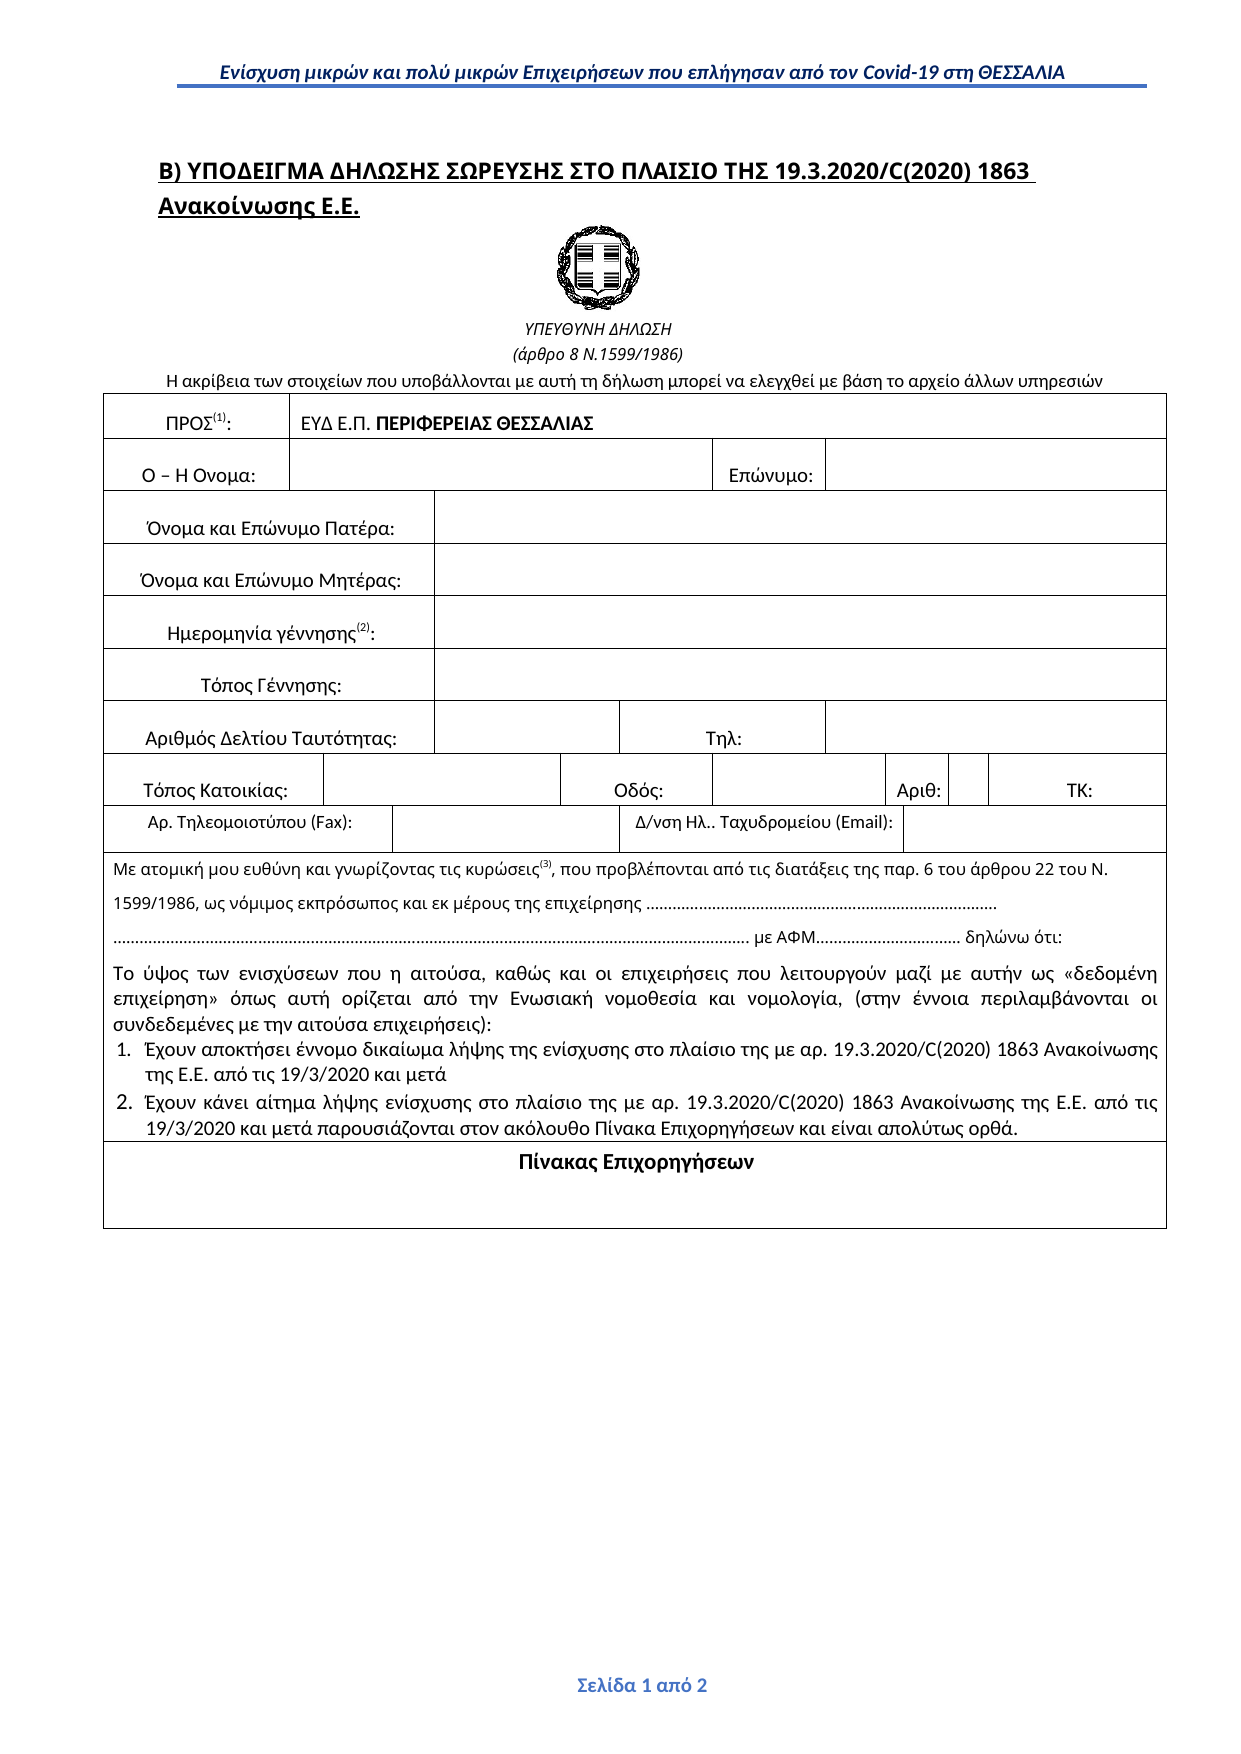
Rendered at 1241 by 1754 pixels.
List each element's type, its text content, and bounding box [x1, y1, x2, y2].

table_cell [826, 439, 1166, 490]
text (άρθρο 8 Ν.1599/1986) [44, 343, 1152, 366]
table_cell Οδός: [561, 754, 712, 805]
table_cell [324, 754, 560, 805]
table_cell [435, 544, 1166, 595]
table_cell Με ατομική μου ευθύνη και γνωρίζοντας τις κυρώσεις(3), που προβλέπονται από τις διατάξεις της παρ. 6 του άρθρου 22 του Ν. 1599/1986, ως νόμιμος εκπρόσωπος και εκ μέρους της επιχείρησης ………………………………………………………………….…. …………………………………………………………………..………………………………………………………….. με ΑΦΜ…………………………… δηλώνω ότι: Το ύψος των ενισχύσεων που η αιτούσα, καθώς και οι επιχειρήσεις που λειτουργούν μαζί με αυτήν ως «δεδομένη επιχείρηση» όπως αυτή ορίζεται από την Ενωσιακή νομοθεσία και νομολογία, (στην έννοια περιλαμβάνονται οι συνδεδεμένες με την αιτούσα επιχειρήσεις): Έχουν αποκτήσει έννομο δικαίωμα λήψης της ενίσχυσης στο πλαίσιο της με αρ. 19.3.2020/C(2020) 1863 Ανακοίνωσης της Ε.Ε. από τις 19/3/2020 και μετά Έχουν κάνει αίτημα λήψης ενίσχυσης στο πλαίσιο της με αρ. 19.3.2020/C(2020) 1863 Ανακοίνωσης της Ε.Ε. από τις 19/3/2020 και μετά παρουσιάζονται στον ακόλουθο Πίνακα Επιχορηγήσεων και είναι απολύτως ορθά. [104, 853, 1166, 1141]
table_cell Επώνυμο: [713, 439, 825, 490]
table_cell Τηλ: [620, 701, 825, 752]
table_cell [435, 649, 1166, 700]
table_cell [435, 701, 619, 752]
list Β) ΥΠΟΔΕΙΓΜΑ ΔΗΛΩΣΗΣ ΣΩΡΕΥΣΗΣ ΣΤΟ ΠΛΑΙΣΙΟ ΤΗΣ 19.3.2020/C(2020) 1863 Ανακοίνωσης Ε.Ε. [158, 155, 1152, 221]
text ΥΠΕΥΘΥΝΗ ΔΗΛΩΣΗ [44, 317, 1152, 340]
table_cell Ο – Η Όνομα: [104, 439, 289, 490]
table_cell [713, 754, 885, 805]
table_cell [904, 806, 1166, 852]
table_cell Τόπος Κατοικίας: [104, 754, 323, 805]
table_cell Δ/νση Ηλ.. Ταχυδρομείου (Εmail): [620, 806, 903, 852]
table_cell Όνομα και Επώνυμο Πατέρα: [104, 491, 434, 542]
table_header ΕΥΔ Ε.Π. ΠΕΡΙΦΕΡΕΙΑΣ ΘΕΣΣΑΛΙΑΣ [290, 394, 1166, 437]
table_cell Τόπος Γέννησης: [104, 649, 434, 700]
table_cell Ημερομηνία γέννησης(2): [104, 596, 434, 647]
picture [554, 224, 642, 312]
table_header ΠΡΟΣ(1): [104, 394, 289, 437]
table_cell [949, 754, 988, 805]
table_cell [826, 701, 1166, 752]
table_cell Όνομα και Επώνυμο Μητέρας: [104, 544, 434, 595]
table_cell Αρ. Τηλεομοιοτύπου (Fax): [104, 806, 392, 852]
text Η ακρίβεια των στοιχείων που υποβάλλονται με αυτή τη δήλωση μπορεί να ελεγχθεί με βάση το αρχείο άλλων υπηρεσιών [103, 369, 1152, 392]
table_cell [393, 806, 619, 852]
table_cell [290, 439, 712, 490]
table_cell Αριθμός Δελτίου Ταυτότητας: [104, 701, 434, 752]
table_cell [435, 596, 1166, 647]
table_cell [435, 491, 1166, 542]
table_cell Αριθ: [886, 754, 948, 805]
table_cell ΤΚ: [989, 754, 1166, 805]
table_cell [104, 1142, 1166, 1228]
